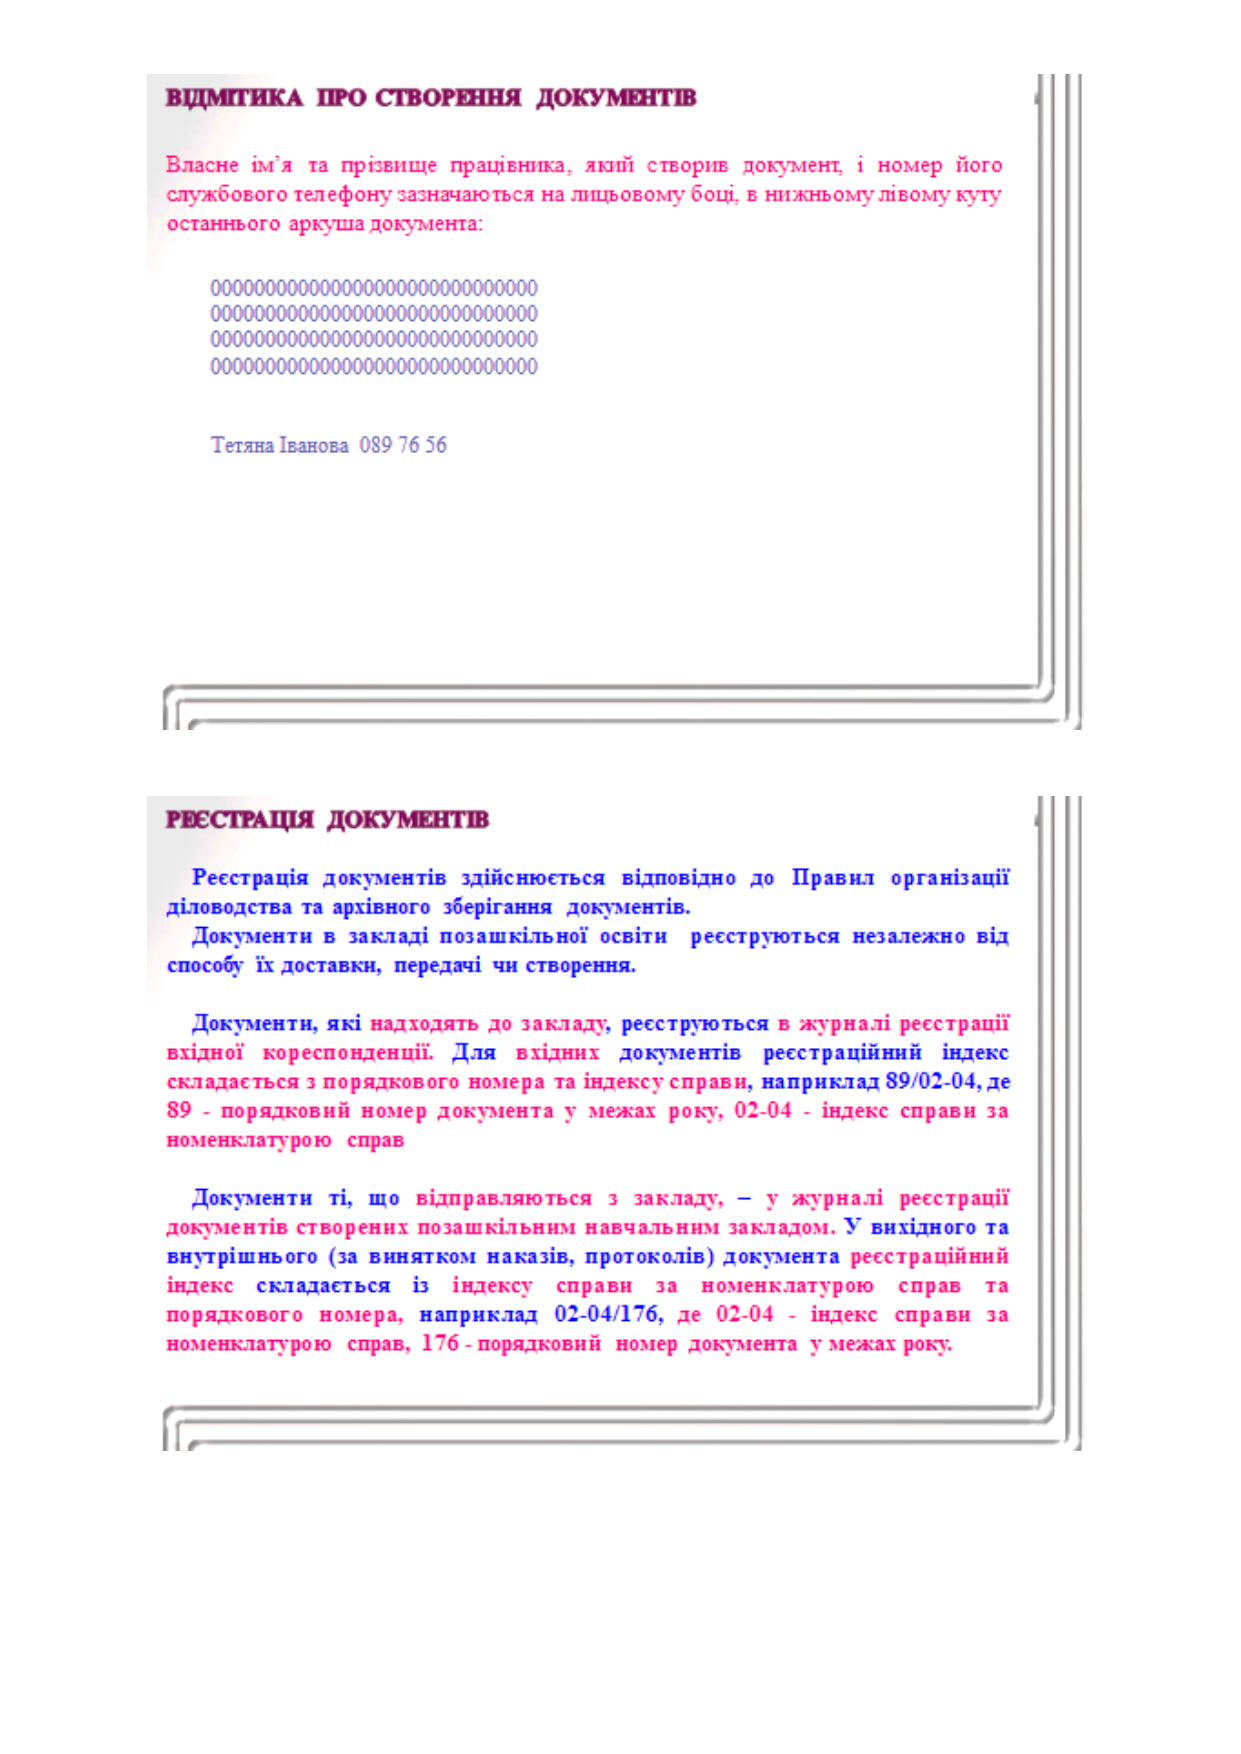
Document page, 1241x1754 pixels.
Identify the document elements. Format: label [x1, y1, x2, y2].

picture [147, 74, 1093, 730]
picture [147, 796, 1093, 1451]
